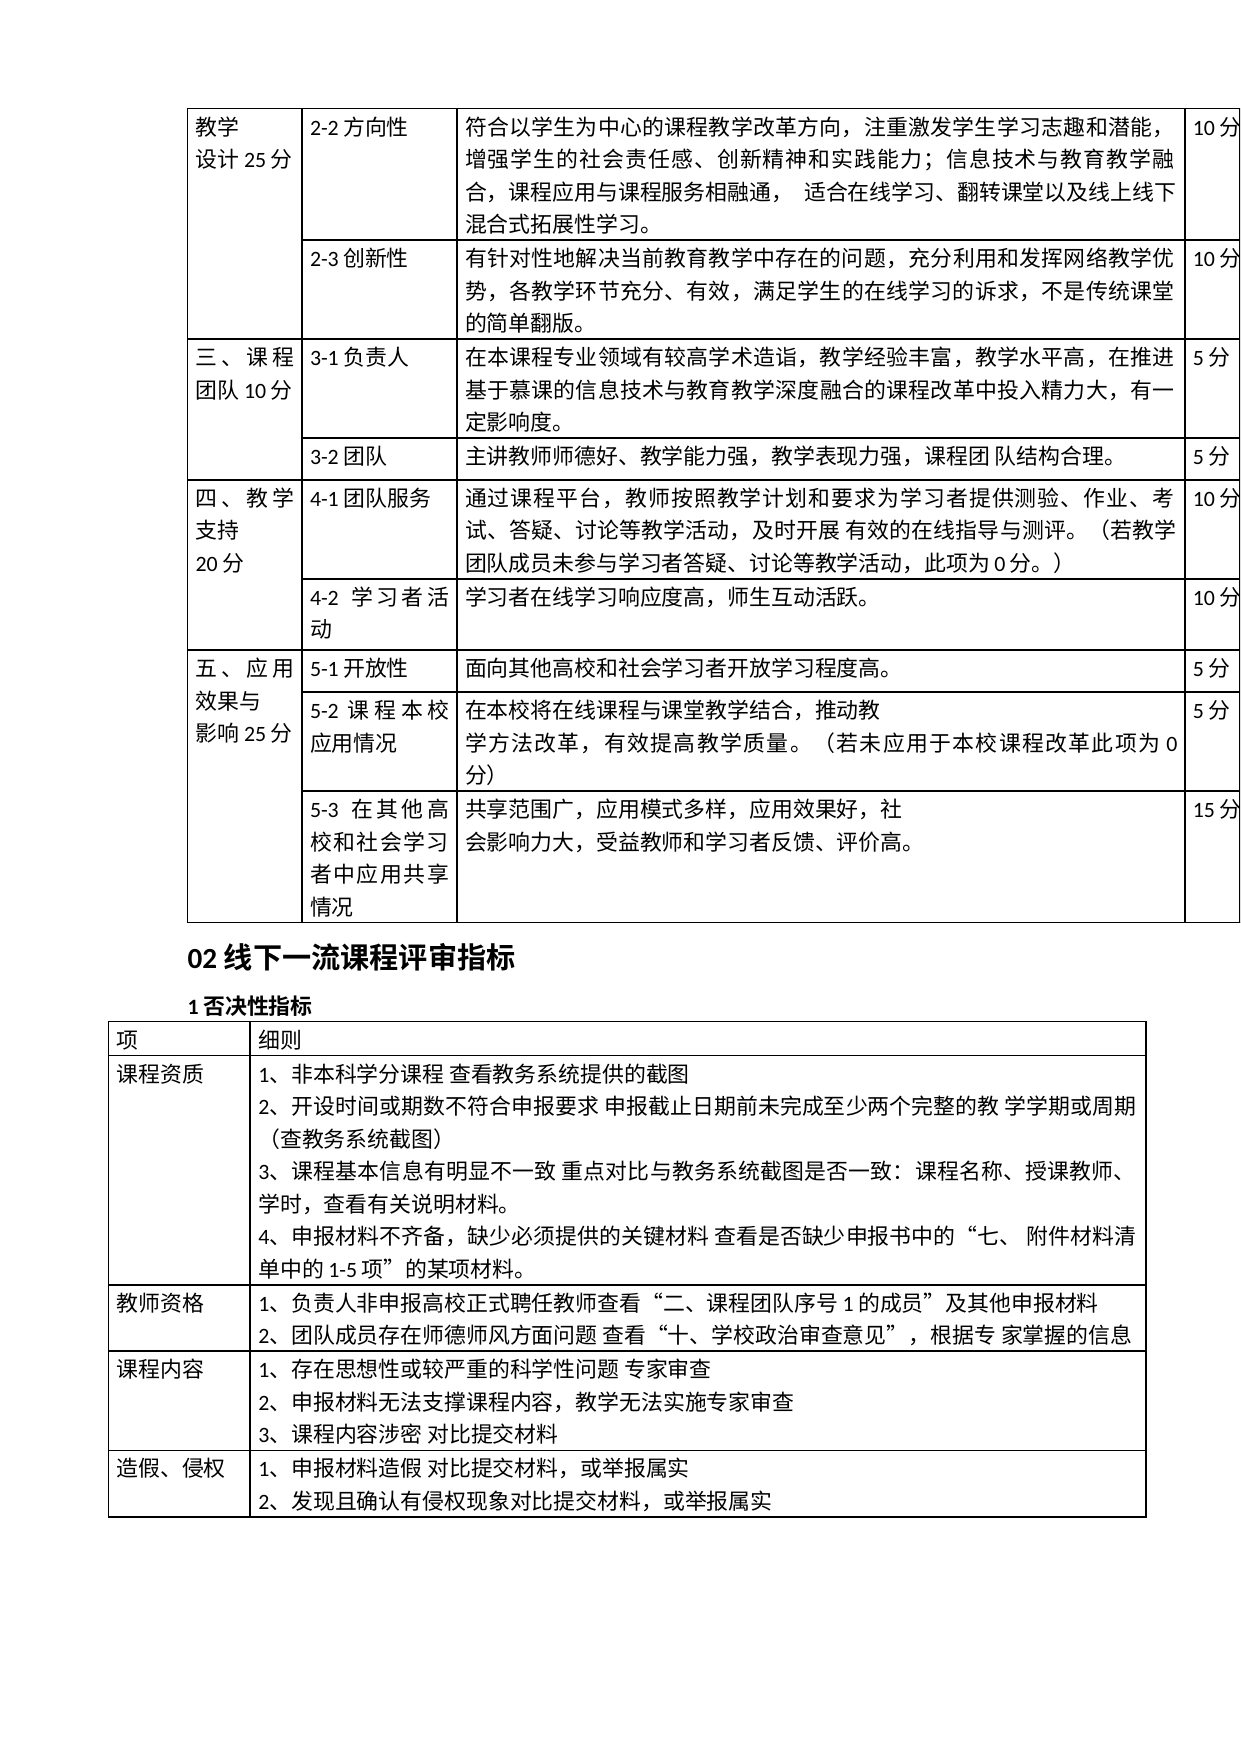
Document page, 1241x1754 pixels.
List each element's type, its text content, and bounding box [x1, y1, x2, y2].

table_cell 面向其他高校和社会学习者开放学习程度高。 [458, 651, 1184, 691]
table_cell 15分 [1186, 792, 1239, 922]
table_cell 主讲教师师德好、教学能力强，教学表现力强，课程团 队结构合理。 [458, 439, 1184, 479]
table_cell 5-3 在其他高校和社会学习者中应用共享情况 [303, 792, 456, 922]
table_cell 通过课程平台，教师按照教学计划和要求为学习者提供测验、作业、考试、答疑、讨论等教学活动，及时开展 有效的在线指导与测评。（若教学团队成员未参与学习者答疑、讨论等教学活动，此项为0分。） [458, 481, 1184, 578]
table_cell 教师资格 [109, 1286, 249, 1350]
table_cell 5分 [1186, 340, 1239, 437]
table_cell 1、申报材料造假 对比提交材料，或举报属实 2、发现且确认有侵权现象对比提交材料，或举报属实 [251, 1451, 1145, 1516]
table_cell 10分 [1186, 109, 1239, 239]
table_cell 4-1 团队服务 [303, 481, 456, 578]
table_cell 课程资质 [109, 1056, 249, 1284]
table_cell 1、非本科学分课程 查看教务系统提供的截图 2、开设时间或期数不符合申报要求 申报截止日期前未完成至少两个完整的教 学学期或周期（查教务系统截图） 3、课程基本信息有明显不一致 重点对比与教务系统截图是否一致：课程名称、授课教师、学时，查看有关说明材料。 4、申报材料不齐备，缺少必须提供的关键材料 查看是否缺少申报书中的“七、 附件材料清单中的1-5项”的某项材料。 [251, 1056, 1145, 1284]
table_cell 2-2方向性 [303, 109, 456, 239]
table_cell 10分 [1186, 481, 1239, 578]
table_cell 四、教学支持 20分 [188, 481, 301, 649]
table_cell 1、存在思想性或较严重的科学性问题 专家审查 2、申报材料无法支撑课程内容，教学无法实施专家审查 3、课程内容涉密 对比提交材料 [251, 1352, 1145, 1449]
table_cell 共享范围广，应用模式多样，应用效果好，社 会影响力大，受益教师和学习者反馈、评价高。 [458, 792, 1184, 922]
table_cell 学习者在线学习响应度高，师生互动活跃。 [458, 580, 1184, 649]
table_cell 10分 [1186, 580, 1239, 649]
table_header 细则 [251, 1022, 1145, 1055]
table_cell 1、负责人非申报高校正式聘任教师查看“二、课程团队序号1的成员”及其他申报材料 2、团队成员存在师德师风方面问题 查看“十、学校政治审查意见”，根据专 家掌握的信息 [251, 1286, 1145, 1350]
table_cell 三、课程团队 10分 [188, 340, 301, 479]
table_cell 五、应用效果与 影响 25分 [188, 651, 301, 922]
table_cell 5-1开放性 [303, 651, 456, 691]
table_cell 2-3创新性 [303, 241, 456, 338]
table_cell 3-1 负责人 [303, 340, 456, 437]
table_cell 二、课程教学 设计 25分 [188, 109, 301, 338]
table_cell 有针对性地解决当前教育教学中存在的问题，充分利用和发挥网络教学优势，各教学环节充分、有效，满足学生的在线学习的诉求，不是传统课堂的简单翻版。 [458, 241, 1184, 338]
table_cell 10分 [1186, 241, 1239, 338]
table_cell 5分 [1186, 439, 1239, 479]
table_header 项 [109, 1022, 249, 1055]
table_cell 造假、侵权 [109, 1451, 249, 1516]
table_cell 5分 [1186, 651, 1239, 691]
table_cell 4-2 学习者活动 [303, 580, 456, 649]
text 1否决性指标 [187, 988, 1053, 1021]
table_cell 课程内容 [109, 1352, 249, 1449]
table_cell 5-2课程本校应用情况 [303, 693, 456, 790]
table_cell 5分 [1186, 693, 1239, 790]
table_cell 符合以学生为中心的课程教学改革方向，注重激发学生学习志趣和潜能，增强学生的社会责任感、创新精神和实践能力；信息技术与教育教学融合，课程应用与课程服务相融通， 适合在线学习、翻转课堂以及线上线下混合式拓展性学习。 [458, 109, 1184, 239]
table_cell 在本课程专业领域有较高学术造诣，教学经验丰富，教学水平高，在推进基于慕课的信息技术与教育教学深度融合的课程改革中投入精力大，有一定影响度。 [458, 340, 1184, 437]
table_cell 3-2 团队 [303, 439, 456, 479]
table_cell 在本校将在线课程与课堂教学结合，推动教 学方法改革，有效提高教学质量。（若未应用于本校课程改革此项为0分） [458, 693, 1184, 790]
text 02 线下一流课程评审指标 [187, 923, 1053, 988]
